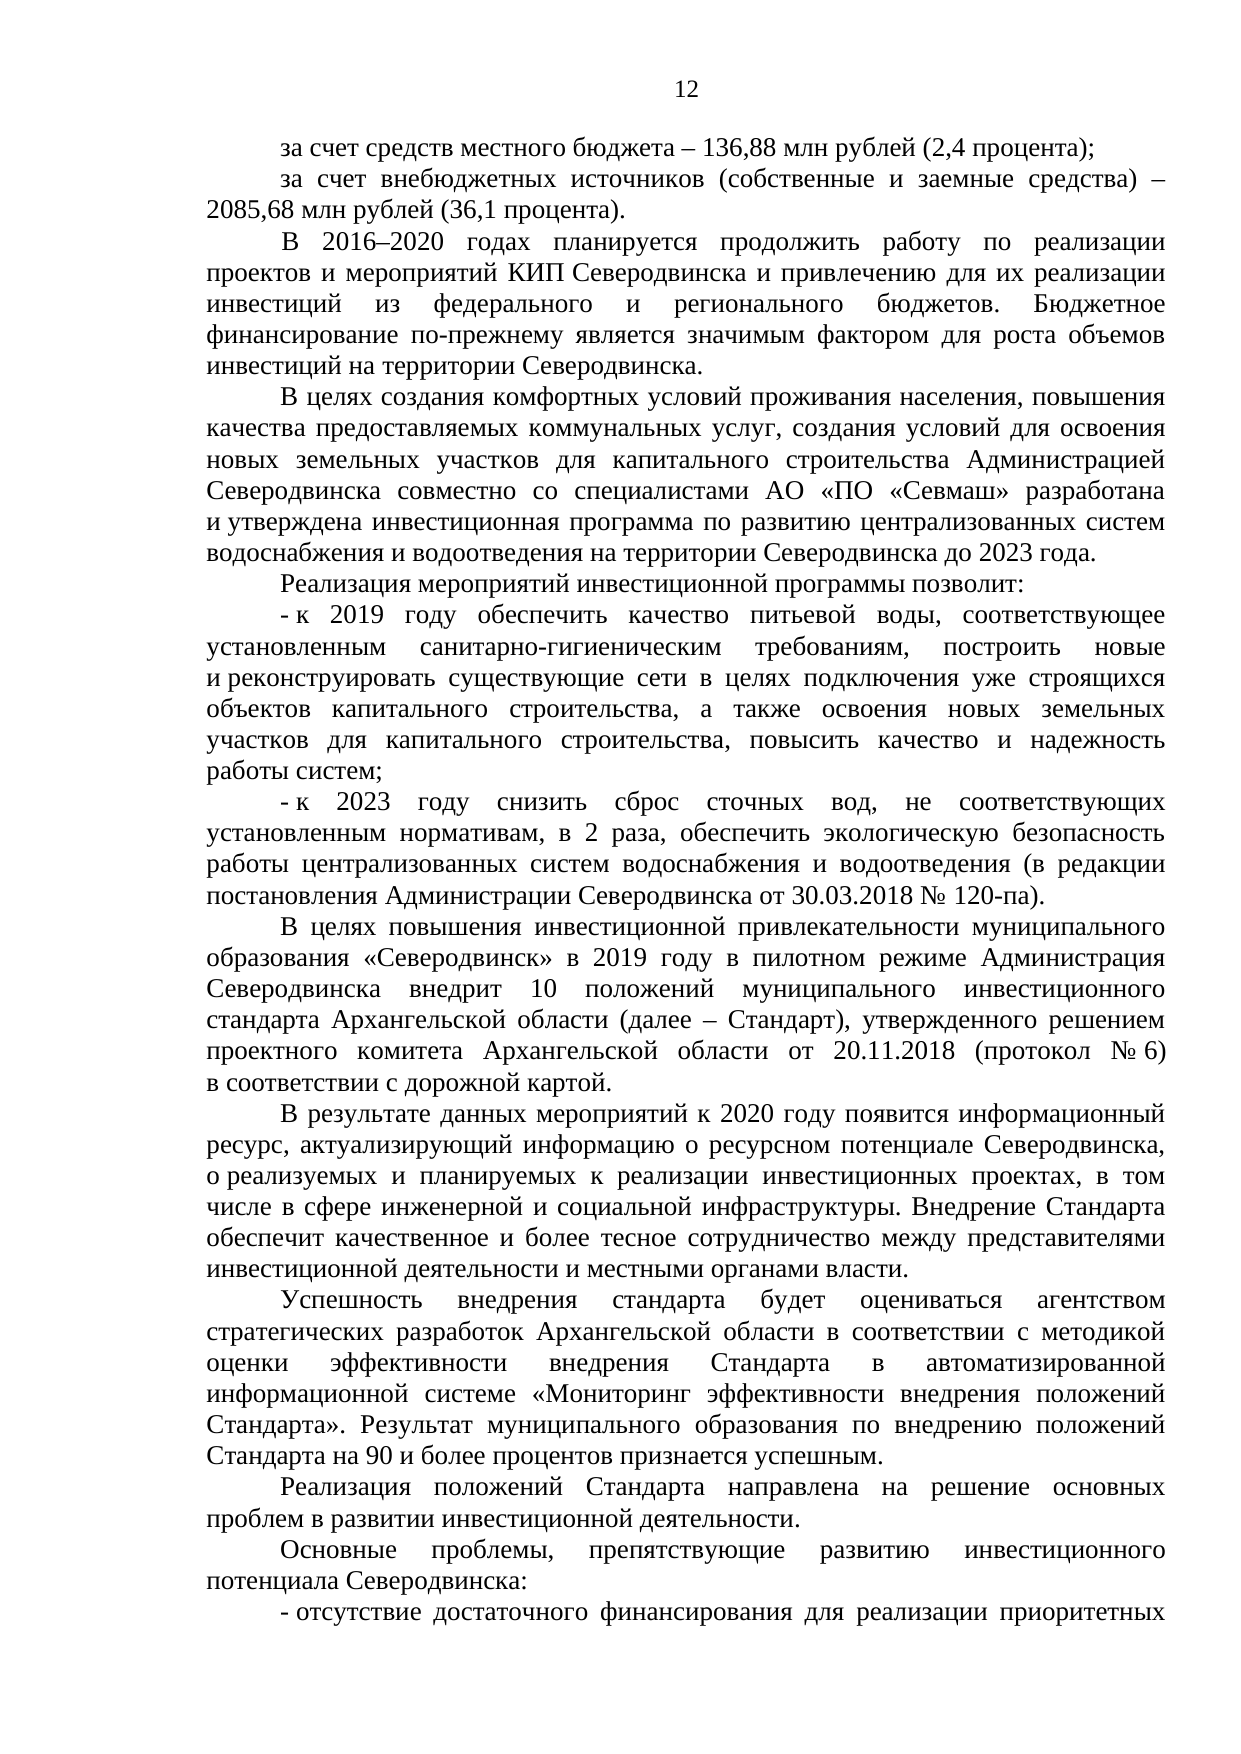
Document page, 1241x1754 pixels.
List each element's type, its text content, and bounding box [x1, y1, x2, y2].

text В целях создания комфортных условий проживания населения, повышения качества предоставляемых коммунальных услуг, создания условий для освоения новых земельных участков для капитального строительства Администрацией Северодвинска совместно со специалистами АО «ПО «Севмаш» разработана и утверждена инвестиционная программа по развитию централизованных систем водоснабжения и водоотведения на территории Северодвинска до 2023 года. [206, 380, 1167, 567]
text В 2016–2020 годах планируется продолжить работу по реализации проектов и мероприятий КИП Северодвинска и привлечению для их реализации инвестиций из федерального и регионального бюджетов. Бюджетное финансирование по-прежнему является значимым фактором для роста объемов инвестиций на территории Северодвинска. [206, 225, 1167, 380]
text Реализация положений Стандарта направлена на решение основных проблем в развитии инвестиционной деятельности. [206, 1471, 1167, 1533]
text за счет средств местного бюджета – 136,88 млн рублей (2,4 процента); [206, 131, 1167, 162]
text Реализация мероприятий инвестиционной программы позволит: [206, 567, 1167, 598]
text В результате данных мероприятий к 2020 году появится информационный ресурс, актуализирующий информацию о ресурсном потенциале Северодвинска, о реализуемых и планируемых к реализации инвестиционных проектах, в том числе в сфере инженерной и социальной инфраструктуры. Внедрение Стандарта обеспечит качественное и более тесное сотрудничество между представителями инвестиционной деятельности и местными органами власти. [206, 1097, 1167, 1284]
text за счет внебюджетных источников (собственные и заемные средства) – 2085,68 млн рублей (36,1 процента). [206, 162, 1167, 225]
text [206, 1595, 1167, 1626]
text - к 2023 году снизить сброс сточных вод, не соответствующих установленным нормативам, в 2 раза, обеспечить экологическую безопасность работы централизованных систем водоснабжения и водоотведения (в редакции постановления Администрации Северодвинска от 30.03.2018 № 120-па). [206, 785, 1167, 910]
text Основные проблемы, препятствующие развитию инвестиционного потенциала Северодвинска: [206, 1533, 1167, 1595]
text Успешность внедрения стандарта будет оцениваться агентством стратегических разработок Архангельской области в соответствии с методикой оценки эффективности внедрения Стандарта в автоматизированной информационной системе «Мониторинг эффективности внедрения положений Стандарта». Результат муниципального образования по внедрению положений Стандарта на 90 и более процентов признается успешным. [206, 1284, 1167, 1471]
text В целях повышения инвестиционной привлекательности муниципального образования «Северодвинск» в 2019 году в пилотном режиме Администрация Северодвинска внедрит 10 положений муниципального инвестиционного стандарта Архангельской области (далее – Стандарт), утвержденного решением проектного комитета Архангельской области от 20.11.2018 (протокол № 6) в соответствии с дорожной картой. [206, 910, 1167, 1097]
text - к 2019 году обеспечить качество питьевой воды, соответствующее установленным санитарно-гигиеническим требованиям, построить новые и реконструировать существующие сети в целях подключения уже строящихся объектов капитального строительства, а также освоения новых земельных участков для капитального строительства, повысить качество и надежность работы систем; [206, 598, 1167, 785]
